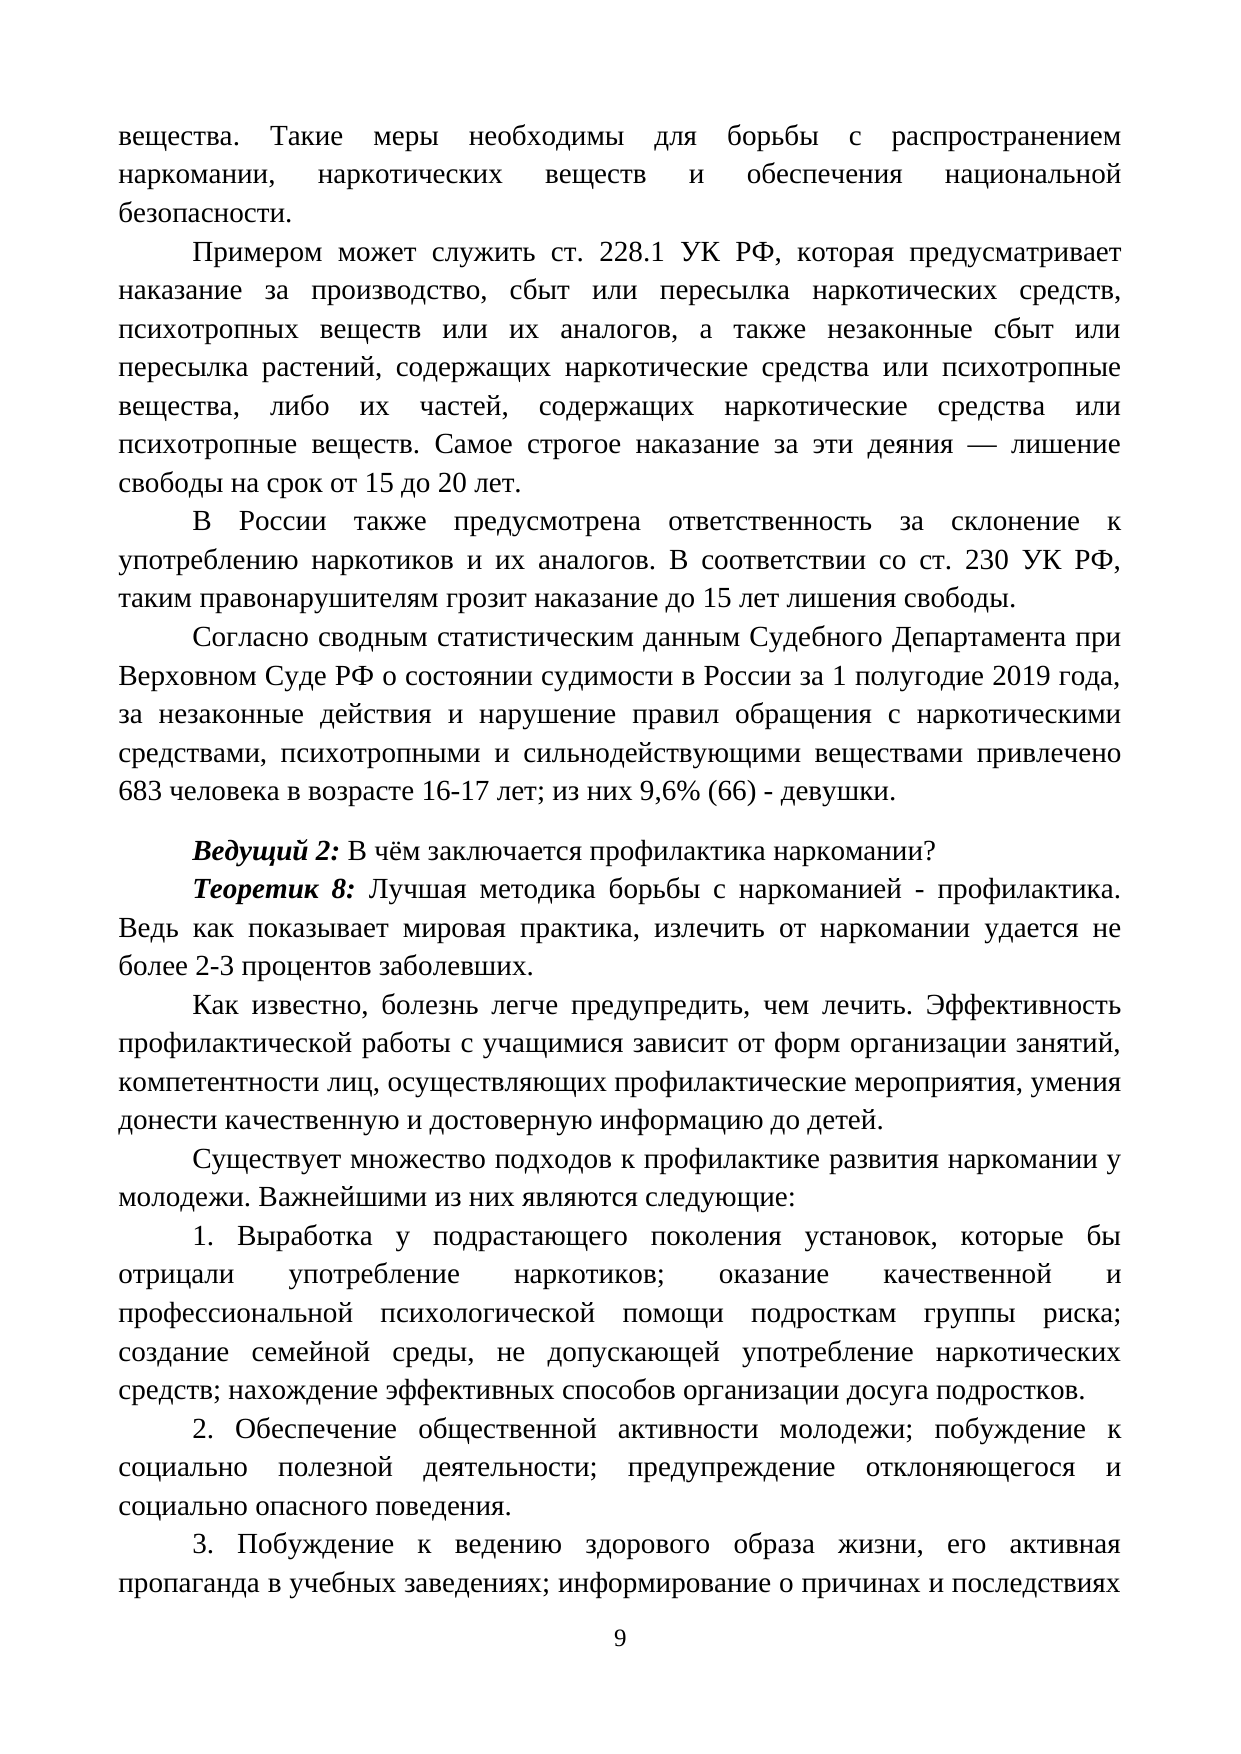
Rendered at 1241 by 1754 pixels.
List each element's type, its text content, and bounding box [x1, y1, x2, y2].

text 1. Выработка у подрастающего поколения установок, которые бы отрицали употребление наркотиков; оказание качественной и профессиональной психологической помощи подросткам группы риска; создание семейной среды, не допускающей употребление наркотических средств; нахождение эффективных способов организации досуга подростков. [118, 1218, 1122, 1406]
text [118, 1526, 1122, 1598]
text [118, 118, 1122, 229]
text Существует множество подходов к профилактике развития наркомании у молодежи. Важнейшими из них являются следующие: [118, 1141, 1122, 1213]
text Как известно, болезнь легче предупредить, чем лечить. Эффективность профилактической работы с учащимися зависит от форм организации занятий, компетентности лиц, осуществляющих профилактические мероприятия, умения донести качественную и достоверную информацию до детей. [118, 987, 1122, 1136]
text Теоретик 8: Лучшая методика борьбы с наркоманией - профилактика. Ведь как показывает мировая практика, излечить от наркомании удается не более 2-3 процентов заболевших. [118, 871, 1122, 982]
text Согласно сводным статистическим данным Судебного Департамента при Верховном Суде РФ о состоянии судимости в России за 1 полугодие 2019 года, за незаконные действия и нарушение правил обращения с наркотическими средствами, психотропными и сильнодействующими веществами привлечено 683 человека в возрасте 16-17 лет; из них 9,6% (66) - девушки. [118, 619, 1122, 807]
text Ведущий 2: В чём заключается профилактика наркомании? [118, 833, 1122, 866]
text 2. Обеспечение общественной активности молодежи; побуждение к социально полезной деятельности; предупреждение отклоняющегося и социально опасного поведения. [118, 1411, 1122, 1521]
text Примером может служить ст. 228.1 УК РФ, которая предусматривает наказание за производство, сбыт или пересылка наркотических средств, психотропных веществ или их аналогов, а также незаконные сбыт или пересылка растений, содержащих наркотические средства или психотропные вещества, либо их частей, содержащих наркотические средства или психотропные веществ. Самое строгое наказание за эти деяния — лишение свободы на срок от 15 до 20 лет. [118, 234, 1122, 498]
text В России также предусмотрена ответственность за склонение к употреблению наркотиков и их аналогов. В соответствии со ст. 230 УК РФ, таким правонарушителям грозит наказание до 15 лет лишения свободы. [118, 503, 1122, 614]
